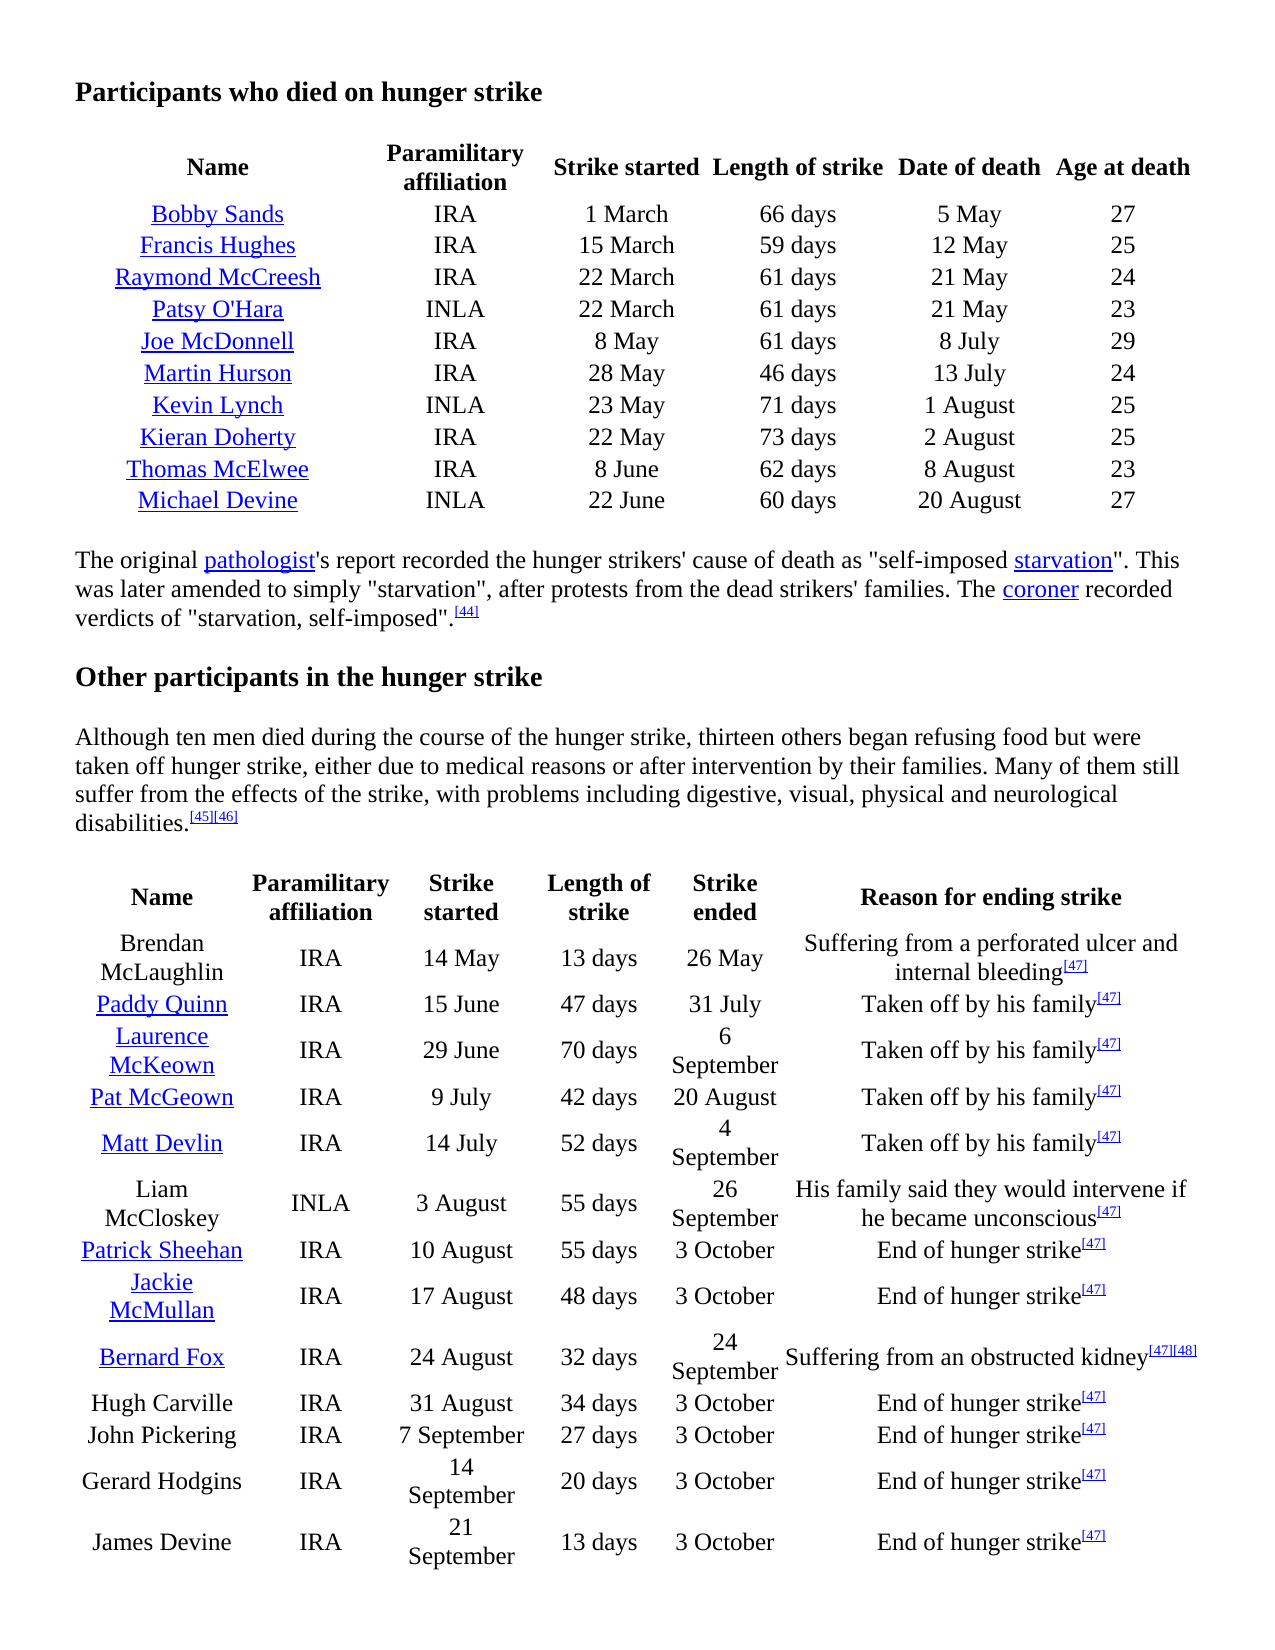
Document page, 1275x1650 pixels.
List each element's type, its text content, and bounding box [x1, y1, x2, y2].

table_cell 14 September [393, 1450, 530, 1511]
table_cell 8 May [550, 325, 703, 357]
table_cell 4 September [668, 1112, 782, 1172]
table_cell End of hunger strike[47] [782, 1386, 1200, 1418]
table_cell IRA [360, 420, 550, 452]
table_cell 3 October [668, 1450, 782, 1511]
table_cell 29 June [393, 1019, 530, 1080]
table_header Strike started [393, 866, 530, 927]
text Although ten men died during the course of the hunger strike, thirteen others began refusing food but were taken off hunger strike, either due to medical reasons or after intervention by their families. Many of them still suffer from the effects of the strike, with problems including digestive, visual, physical and neurological disabilities.[45][46] [75, 722, 1200, 837]
table_cell 24 September [668, 1326, 782, 1386]
table_cell 27 [1046, 197, 1200, 229]
table_cell 52 days [530, 1112, 668, 1172]
table_cell 24 August [393, 1326, 530, 1386]
table_cell 48 days [530, 1265, 668, 1326]
table_cell Bobby Sands [75, 197, 360, 229]
table_cell 6 September [668, 1019, 782, 1080]
table_cell Patrick Sheehan [75, 1233, 249, 1265]
table_cell Francis Hughes [75, 229, 360, 261]
table_cell 25 [1046, 420, 1200, 452]
table_cell 21 May [893, 293, 1046, 325]
table_cell 13 days [530, 927, 668, 987]
table_cell 20 August [893, 484, 1046, 516]
table_cell 62 days [703, 452, 893, 484]
table_cell INLA [360, 293, 550, 325]
table_cell 3 October [668, 1386, 782, 1418]
table_header Name [75, 137, 360, 197]
table_cell 14 May [393, 927, 530, 987]
table_cell 3 October [668, 1418, 782, 1450]
table_cell John Pickering [75, 1418, 249, 1450]
table_cell Bernard Fox [75, 1326, 249, 1386]
text Participants who died on hunger strike [75, 75, 1200, 107]
table_cell 31 July [668, 988, 782, 1019]
table_cell 15 March [550, 229, 703, 261]
table_cell 60 days [703, 484, 893, 516]
table_cell 28 May [550, 357, 703, 388]
table_cell IRA [249, 927, 392, 987]
table_cell 22 May [550, 420, 703, 452]
table_cell 29 [1046, 325, 1200, 357]
table_cell 23 [1046, 452, 1200, 484]
table_header Name [75, 866, 249, 927]
table_cell 2 August [893, 420, 1046, 452]
table_cell 3 October [668, 1511, 782, 1571]
table_cell Kevin Lynch [75, 389, 360, 420]
table_cell 73 days [703, 420, 893, 452]
table_cell 8 July [893, 325, 1046, 357]
table_cell 23 [1046, 293, 1200, 325]
table_cell Taken off by his family[47] [782, 988, 1200, 1019]
table_cell End of hunger strike[47] [782, 1511, 1200, 1571]
table_header Strike ended [668, 866, 782, 927]
table_cell 22 June [550, 484, 703, 516]
table_cell IRA [360, 357, 550, 388]
table_cell James Devine [75, 1511, 249, 1571]
table_cell Matt Devlin [75, 1112, 249, 1172]
table_cell 23 May [550, 389, 703, 420]
table_cell Michael Devine [75, 484, 360, 516]
table_cell IRA [249, 1326, 392, 1386]
table_cell 17 August [393, 1265, 530, 1326]
table_cell IRA [360, 452, 550, 484]
table_cell Thomas McElwee [75, 452, 360, 484]
table_cell Brendan McLaughlin [75, 927, 249, 987]
table_cell 27 days [530, 1418, 668, 1450]
table_cell IRA [249, 1418, 392, 1450]
table_header Paramilitary affiliation [249, 866, 392, 927]
table_cell INLA [249, 1173, 392, 1233]
table_cell INLA [360, 484, 550, 516]
table_cell IRA [249, 1511, 392, 1571]
table_cell 21 September [393, 1511, 530, 1571]
table_cell End of hunger strike[47] [782, 1418, 1200, 1450]
table_cell 71 days [703, 389, 893, 420]
table_cell Jackie McMullan [75, 1265, 249, 1326]
table_cell 61 days [703, 293, 893, 325]
table_cell 12 May [893, 229, 1046, 261]
table_cell Laurence McKeown [75, 1019, 249, 1080]
table_cell 3 August [393, 1173, 530, 1233]
table_cell 9 July [393, 1080, 530, 1112]
table_cell Raymond McCreesh [75, 261, 360, 293]
table_cell 3 October [668, 1265, 782, 1326]
table_cell 34 days [530, 1386, 668, 1418]
table_cell Kieran Doherty [75, 420, 360, 452]
table_cell 70 days [530, 1019, 668, 1080]
table_cell 10 August [393, 1233, 530, 1265]
table_cell 21 May [893, 261, 1046, 293]
table_cell 46 days [703, 357, 893, 388]
table_cell End of hunger strike[47] [782, 1265, 1200, 1326]
table_cell 27 [1046, 484, 1200, 516]
table_cell 24 [1046, 357, 1200, 388]
table_cell Taken off by his family[47] [782, 1112, 1200, 1172]
table_header Length of strike [530, 866, 668, 927]
table_cell IRA [249, 1080, 392, 1112]
table_cell 61 days [703, 261, 893, 293]
table_cell End of hunger strike[47] [782, 1233, 1200, 1265]
table_cell 66 days [703, 197, 893, 229]
table_cell 42 days [530, 1080, 668, 1112]
table_cell 25 [1046, 389, 1200, 420]
table_cell 13 July [893, 357, 1046, 388]
table_cell Taken off by his family[47] [782, 1019, 1200, 1080]
table_cell IRA [360, 261, 550, 293]
table_cell IRA [249, 1386, 392, 1418]
table_cell 8 June [550, 452, 703, 484]
table_cell IRA [249, 1112, 392, 1172]
table_cell 55 days [530, 1173, 668, 1233]
table_cell 24 [1046, 261, 1200, 293]
table_cell IRA [249, 1233, 392, 1265]
table_cell Suffering from an obstructed kidney[47][48] [782, 1326, 1200, 1386]
table_cell IRA [249, 1450, 392, 1511]
table_cell Joe McDonnell [75, 325, 360, 357]
table_cell 26 September [668, 1173, 782, 1233]
table_cell Pat McGeown [75, 1080, 249, 1112]
table_cell 55 days [530, 1233, 668, 1265]
table_cell Gerard Hodgins [75, 1450, 249, 1511]
table_cell 26 May [668, 927, 782, 987]
table_cell 47 days [530, 988, 668, 1019]
table_cell 3 October [668, 1233, 782, 1265]
table_cell 5 May [893, 197, 1046, 229]
table_cell 13 days [530, 1511, 668, 1571]
text The original pathologist's report recorded the hunger strikers' cause of death as "self-imposed starvation". This was later amended to simply "starvation", after protests from the dead strikers' families. The coroner recorded verdicts of "starvation, self-imposed".[44] [75, 545, 1200, 631]
table_cell Taken off by his family[47] [782, 1080, 1200, 1112]
table_cell INLA [360, 389, 550, 420]
table_cell 1 August [893, 389, 1046, 420]
table_cell IRA [249, 1019, 392, 1080]
table_header Length of strike [703, 137, 893, 197]
table_cell 15 June [393, 988, 530, 1019]
text Other participants in the hunger strike [75, 661, 1200, 693]
table_cell 20 August [668, 1080, 782, 1112]
table_header Strike started [550, 137, 703, 197]
table_cell 22 March [550, 261, 703, 293]
table_cell Liam McCloskey [75, 1173, 249, 1233]
table_cell Hugh Carville [75, 1386, 249, 1418]
table_header Reason for ending strike [782, 866, 1200, 927]
table_cell 32 days [530, 1326, 668, 1386]
table_cell 7 September [393, 1418, 530, 1450]
table_cell 20 days [530, 1450, 668, 1511]
table_cell 22 March [550, 293, 703, 325]
table_cell Paddy Quinn [75, 988, 249, 1019]
table_header Paramilitary affiliation [360, 137, 550, 197]
table_cell Martin Hurson [75, 357, 360, 388]
table_cell IRA [249, 1265, 392, 1326]
table_cell 14 July [393, 1112, 530, 1172]
table_cell 31 August [393, 1386, 530, 1418]
table_cell 61 days [703, 325, 893, 357]
table_cell IRA [249, 988, 392, 1019]
table_header Age at death [1046, 137, 1200, 197]
table_header Date of death [893, 137, 1046, 197]
table_cell IRA [360, 197, 550, 229]
table_cell 59 days [703, 229, 893, 261]
table_cell Suffering from a perforated ulcer and internal bleeding[47] [782, 927, 1200, 987]
table_cell IRA [360, 325, 550, 357]
table_cell His family said they would intervene if he became unconscious[47] [782, 1173, 1200, 1233]
table_cell IRA [360, 229, 550, 261]
table_cell End of hunger strike[47] [782, 1450, 1200, 1511]
table_cell 8 August [893, 452, 1046, 484]
table_cell 1 March [550, 197, 703, 229]
table_cell 25 [1046, 229, 1200, 261]
table_cell Patsy O'Hara [75, 293, 360, 325]
